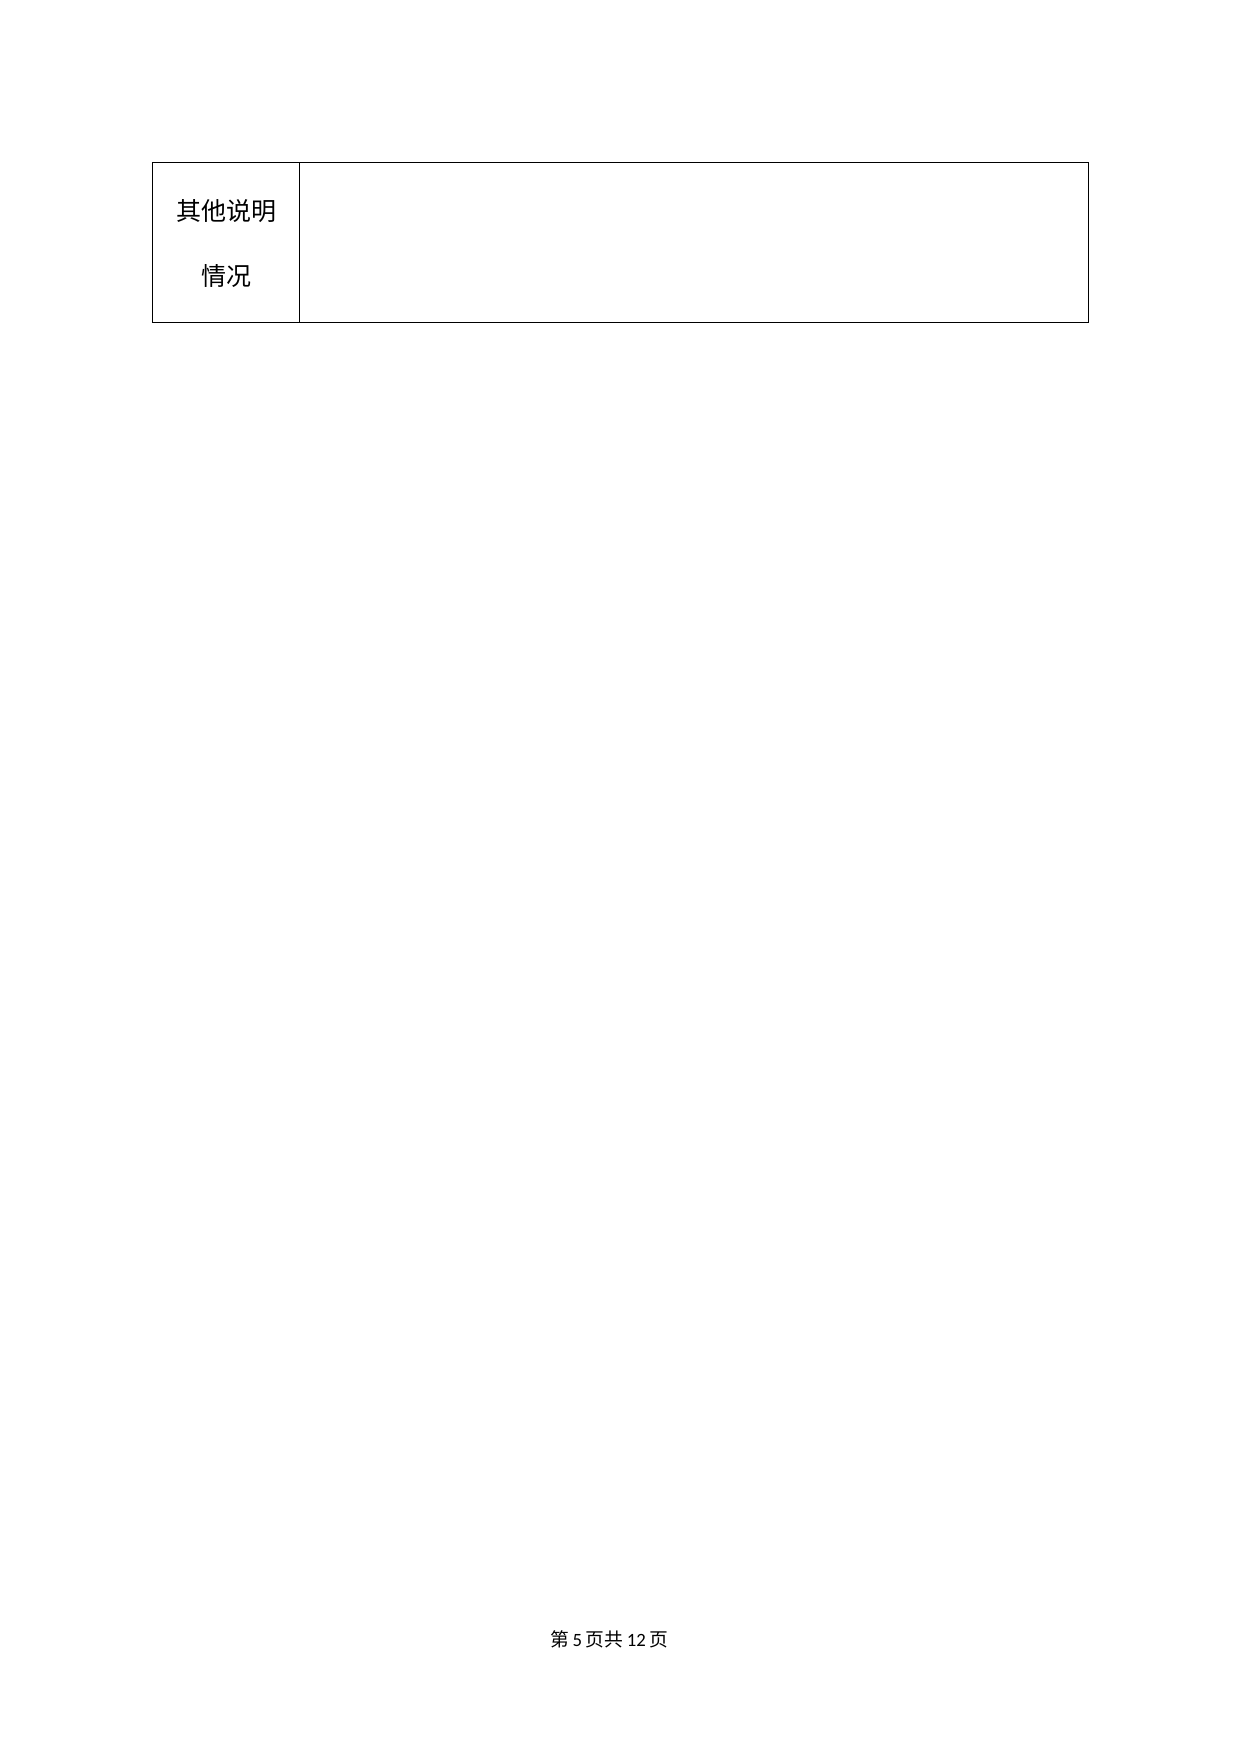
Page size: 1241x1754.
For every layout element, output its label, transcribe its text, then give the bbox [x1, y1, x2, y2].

table_cell 其他说明情况 [153, 163, 299, 322]
table_cell [300, 163, 1088, 322]
